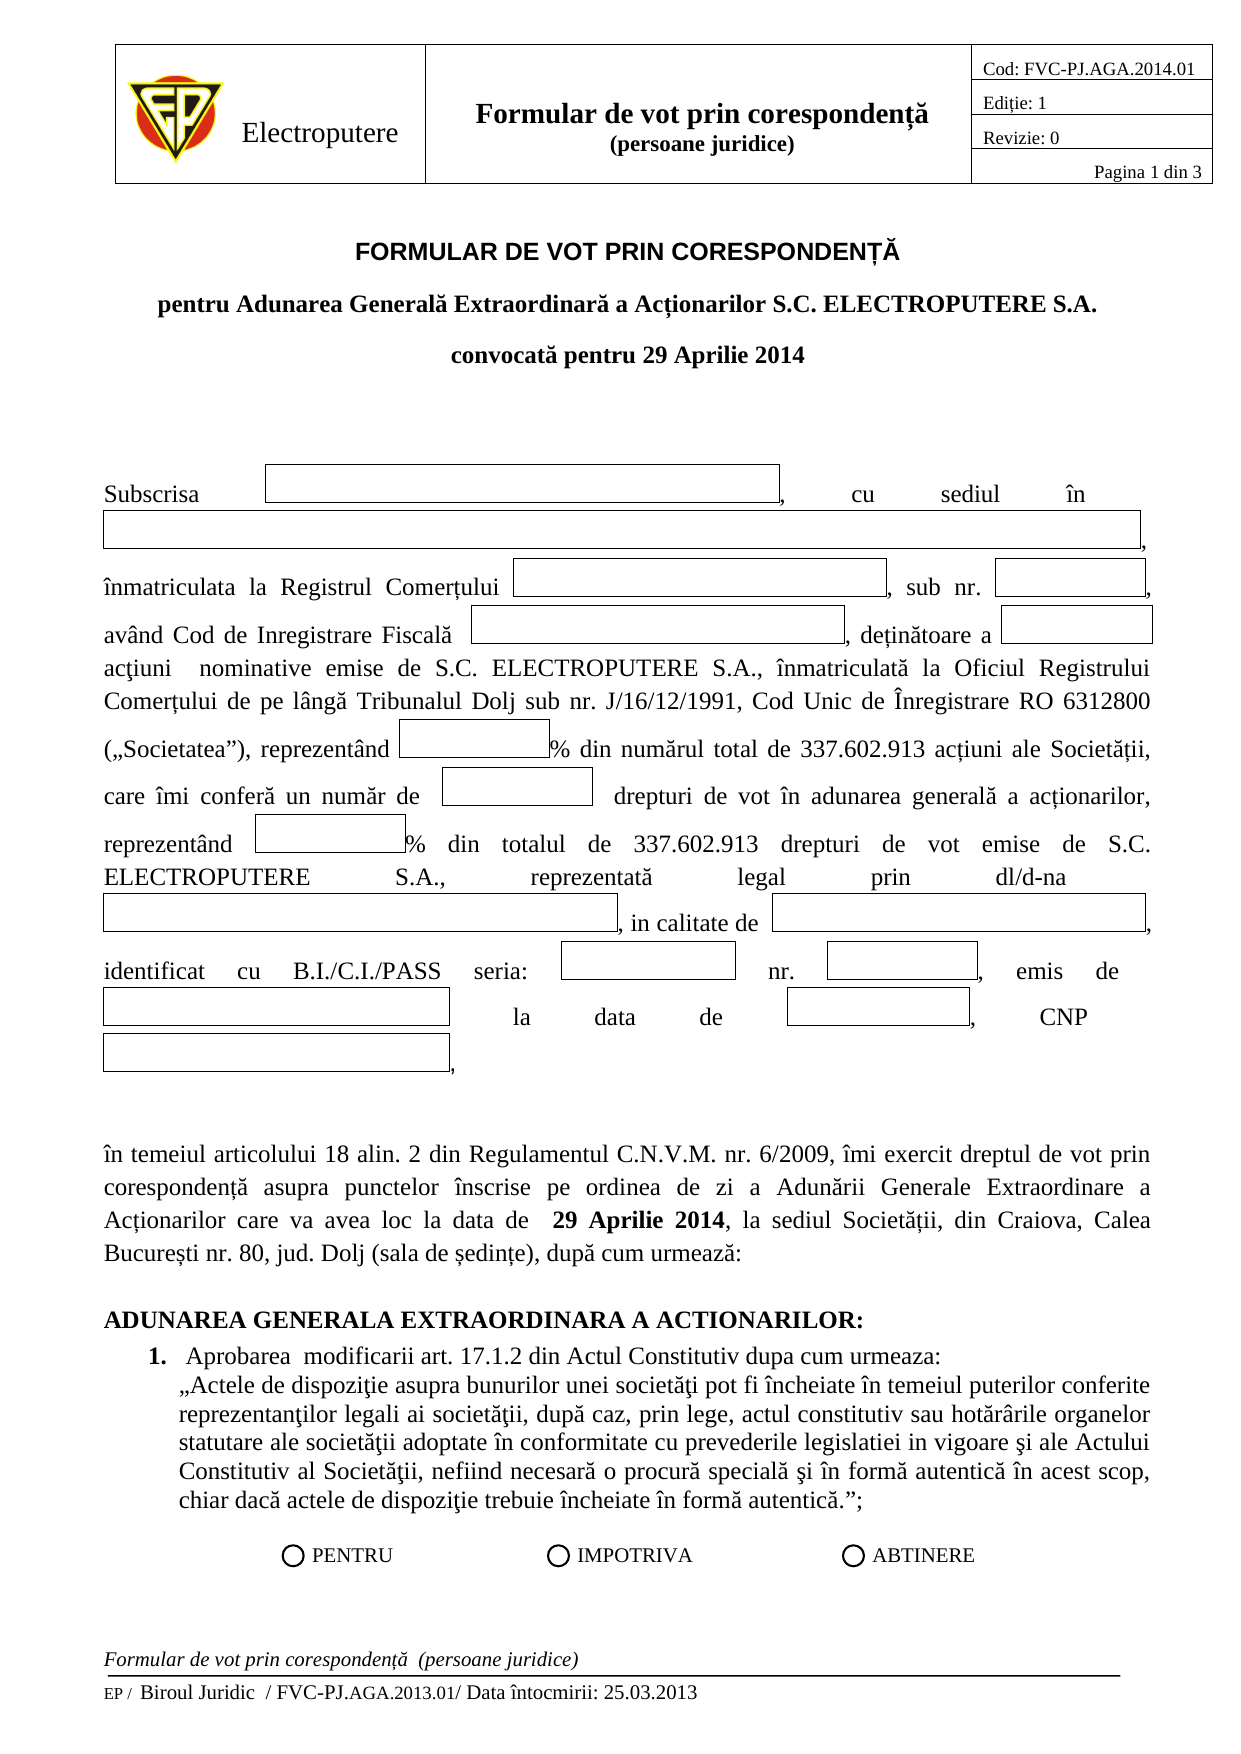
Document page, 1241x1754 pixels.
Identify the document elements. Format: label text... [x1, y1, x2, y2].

text Subscrisa , cu sediul în , înmatriculata la Registrul Comerțului , sub nr. , având Cod de Inregistrare Fiscală , deținătoare a acţiuni nominative emise de S.C. ELECTROPUTERE S.A., înmatriculată la Oficiul Registrului Comerțului de pe lângă Tribunalul Dolj sub nr. J/16/12/1991, Cod Unic de Înregistrare RO 6312800 („Societatea”), reprezentând % din numărul total de 337.602.913 acțiuni ale Societății, care îmi conferă un număr de drepturi de vot în adunarea generală a acționarilor, reprezentând % din totalul de 337.602.913 drepturi de vot emise de S.C. ELECTROPUTERE S.A., reprezentată legal prin dl/d-na , in calitate de , identificat cu B.I./C.I./PASS seria: nr. , emis de la data de , CNP , [103, 464, 1152, 1077]
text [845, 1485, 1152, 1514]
text convocată pentru 29 Aprilie 2014 [103, 340, 1152, 369]
text pentru Adunarea Generală Extraordinară a Acționarilor S.C. ELECTROPUTERE S.A. [103, 289, 1152, 317]
text FORMULAR DE VOT PRIN CORESPONDENȚĂ [103, 237, 1152, 266]
text ADUNAREA GENERALA EXTRAORDINARA A ACTIONARILOR: [103, 1305, 1152, 1334]
text în temeiul articolului 18 alin. 2 din Regulamentul C.N.V.M. nr. 6/2009, îmi exercit dreptul de vot prin corespondență asupra punctelor înscrise pe ordinea de zi a Adunării Generale Extraordinare a Acționarilor care va avea loc la data de 29 Aprilie 2014, la sediul Societății, din Craiova, Calea București nr. 80, jud. Dolj (sala de ședințe), după cum urmează: [103, 1139, 1152, 1267]
list Aprobarea modificarii art. 17.1.2 din Actul Constitutiv dupa cum urmeaza: [148, 1341, 1152, 1370]
picture [126, 65, 227, 167]
